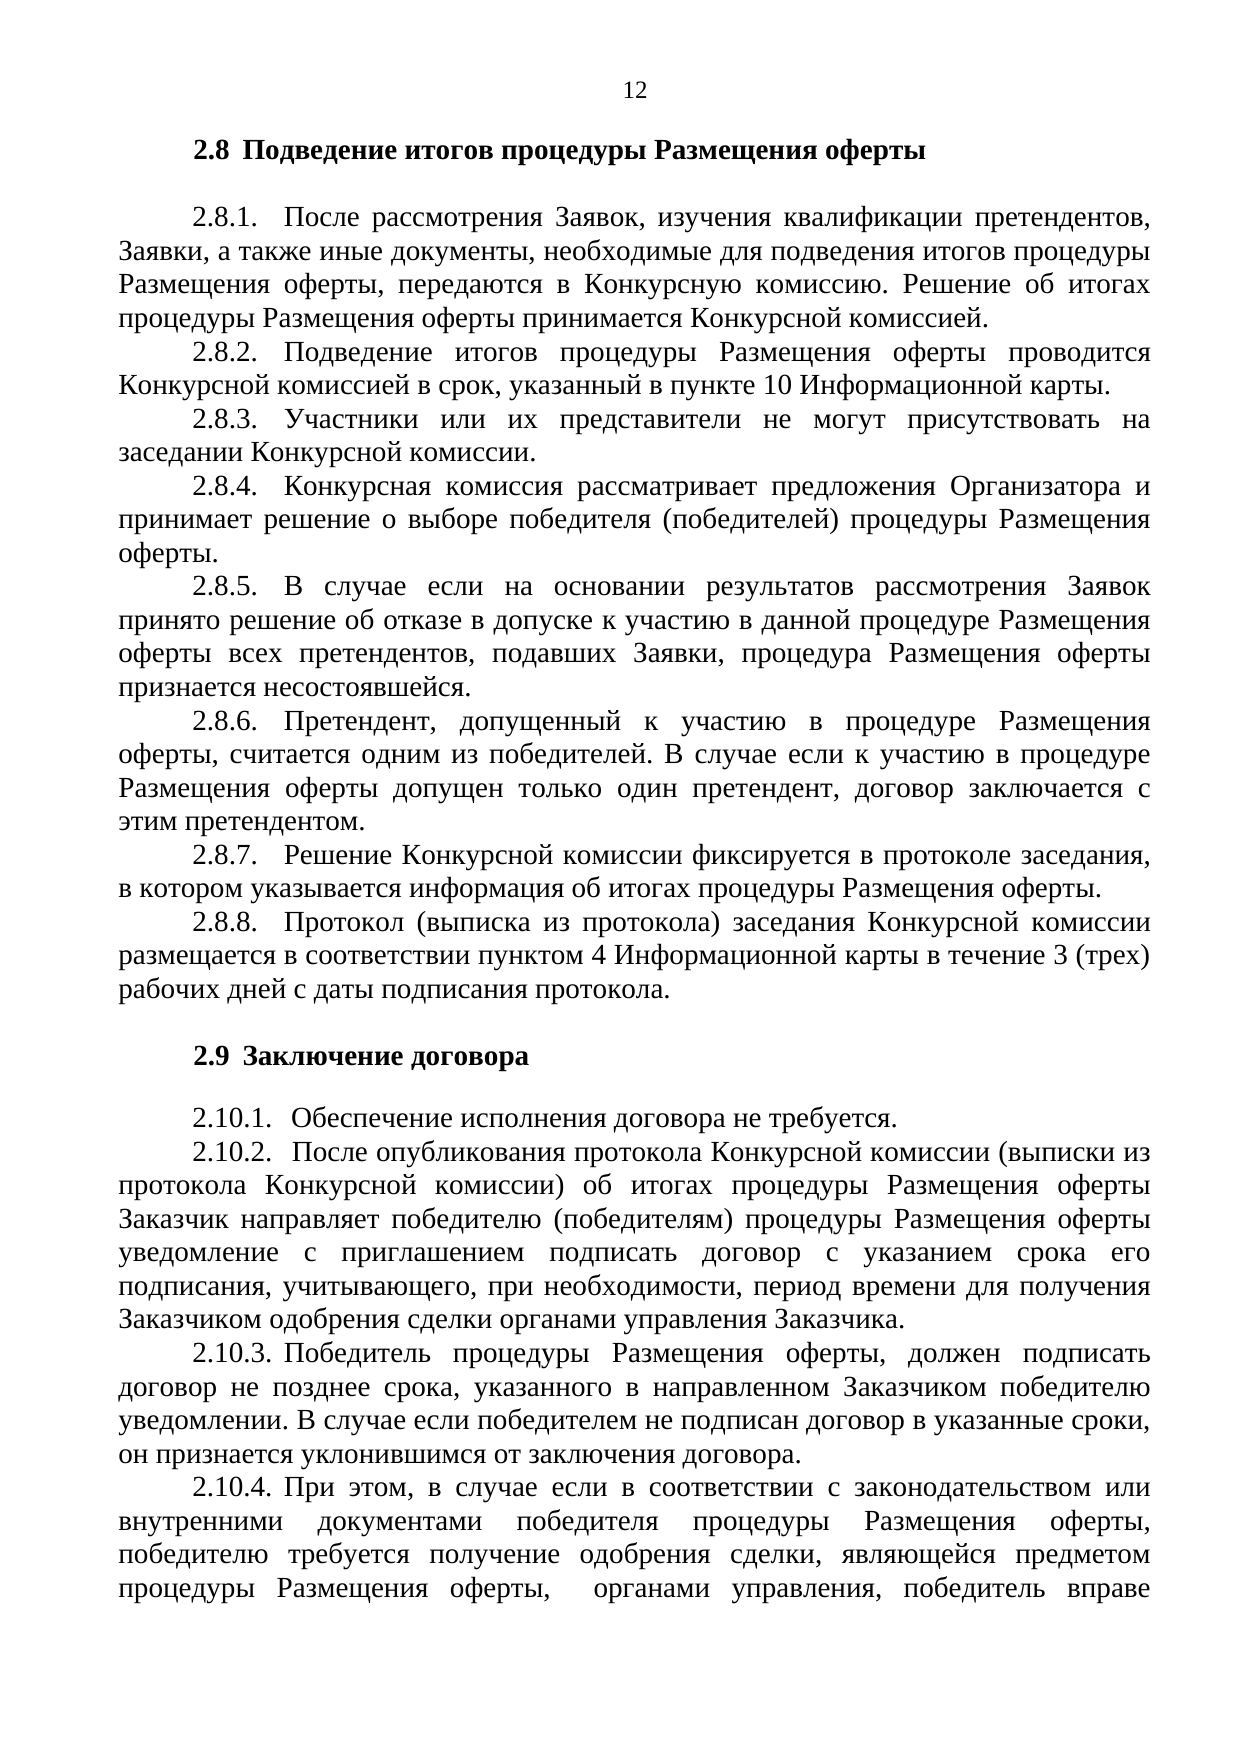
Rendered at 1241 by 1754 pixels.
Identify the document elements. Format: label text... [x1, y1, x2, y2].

list Подведение итогов процедуры Размещения оферты проводится Конкурсной комиссией в срок, указанный в пункте 10 Информационной карты. [118, 334, 1152, 401]
list После рассмотрения Заявок, изучения квалификации претендентов, Заявки, а также иные документы, необходимые для подведения итогов процедуры Размещения оферты, передаются в Конкурсную комиссию. Решение об итогах процедуры Размещения оферты принимается Конкурсной комиссией. [118, 199, 1152, 334]
subtitle Заключение договора [118, 1038, 1152, 1072]
list Участники или их представители не могут присутствовать на заседании Конкурсной комиссии. [118, 401, 1152, 468]
list После опубликования протокола Конкурсной комиссии (выписки из протокола Конкурсной комиссии) об итогах процедуры Размещения оферты Заказчик направляет победителю (победителям) процедуры Размещения оферты уведомление с приглашением подписать договор с указанием срока его подписания, учитывающего, при необходимости, период времени для получения Заказчиком одобрения сделки органами управления Заказчика. [118, 1134, 1152, 1335]
list Протокол (выписка из протокола) заседания Конкурсной комиссии размещается в соответствии пунктом 4 Информационной карты в течение 3 (трех) рабочих дней с даты подписания протокола. [118, 904, 1152, 1004]
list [118, 1469, 1152, 1603]
list Конкурсная комиссия рассматривает предложения Организатора и принимает решение о выборе победителя (победителей) процедуры Размещения оферты. [118, 468, 1152, 568]
list Претендент, допущенный к участию в процедуре Размещения оферты, считается одним из победителей. В случае если к участию в процедуре Размещения оферты допущен только один претендент, договор заключается с этим претендентом. [118, 703, 1152, 837]
list Обеспечение исполнения договора не требуется. [118, 1100, 1152, 1134]
subtitle Подведение итогов процедуры Размещения оферты [118, 132, 1152, 166]
list Решение Конкурсной комиссии фиксируется в протоколе заседания, в котором указывается информация об итогах процедуры Размещения оферты. [118, 837, 1152, 904]
list Победитель процедуры Размещения оферты, должен подписать договор не позднее срока, указанного в направленном Заказчиком победителю уведомлении. В случае если победителем не подписан договор в указанные сроки, он признается уклонившимся от заключения договора. [118, 1335, 1152, 1469]
list В случае если на основании результатов рассмотрения Заявок принято решение об отказе в допуске к участию в данной процедуре Размещения оферты всех претендентов, подавших Заявки, процедура Размещения оферты признается несостоявшейся. [118, 568, 1152, 703]
